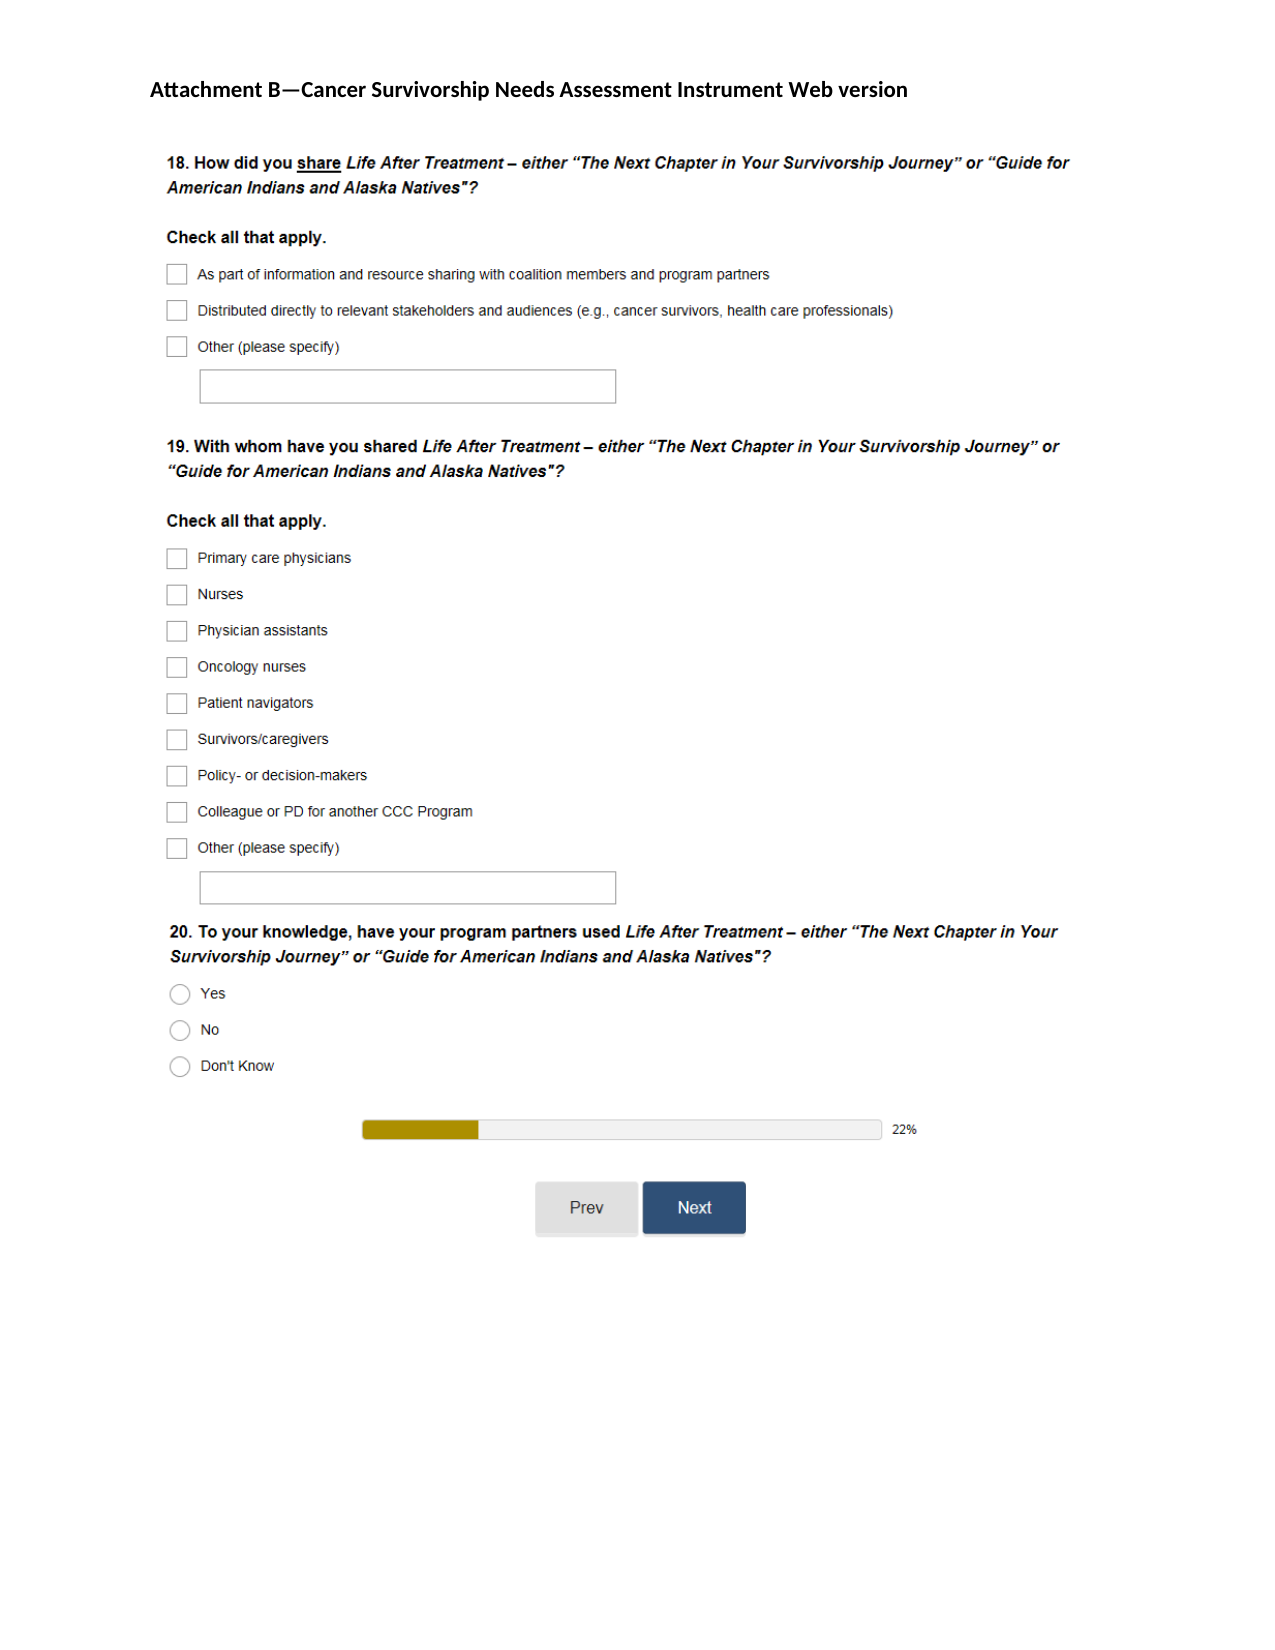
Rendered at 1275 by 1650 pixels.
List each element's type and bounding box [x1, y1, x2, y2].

picture [150, 150, 1125, 1260]
